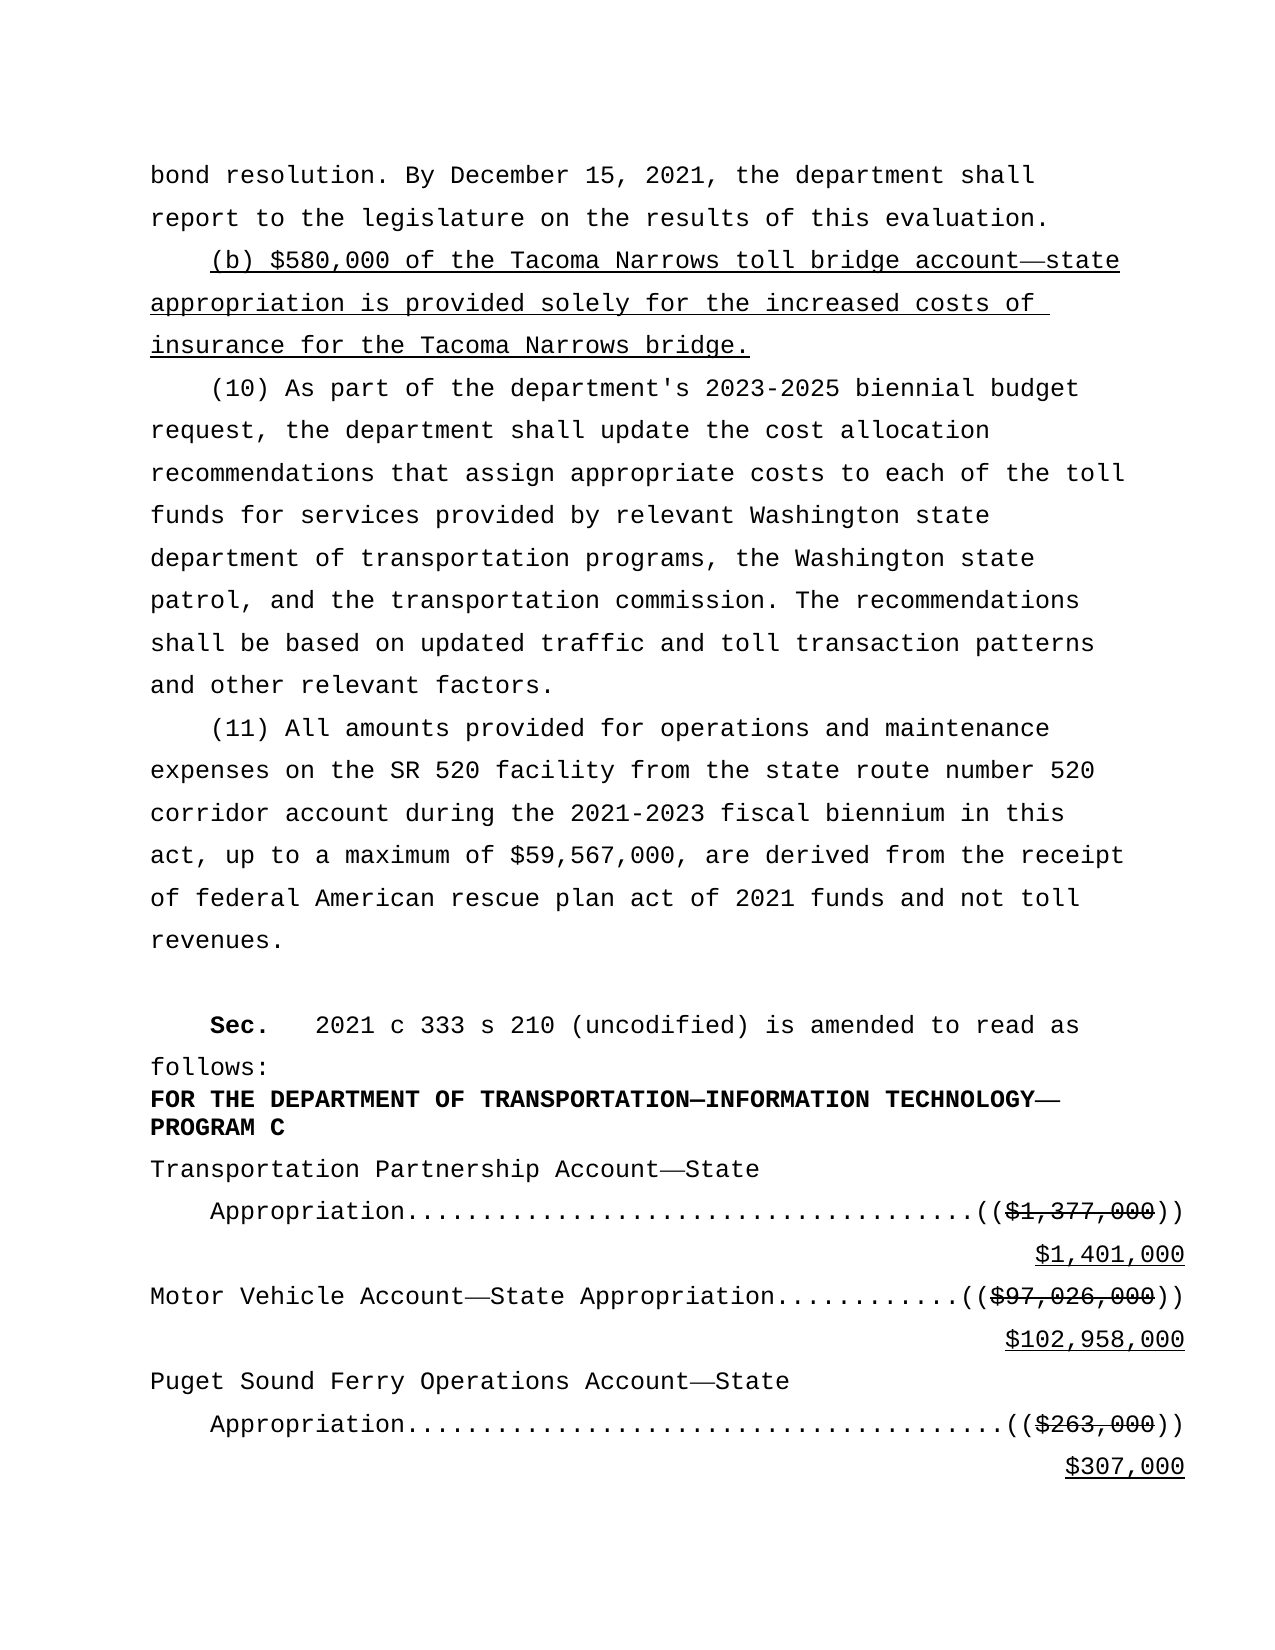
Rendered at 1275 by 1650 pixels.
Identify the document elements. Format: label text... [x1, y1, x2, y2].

text (10) As part of the department's 2023-2025 biennial budget request, the department shall update the cost allocation recommendations that assign appropriate costs to each of the toll funds for services provided by relevant Washington state department of transportation programs, the Washington state patrol, and the transportation commission. The recommendations shall be based on updated traffic and toll transaction patterns and other relevant factors. [150, 362, 1125, 702]
text $1,401,000 [150, 1228, 1125, 1271]
text Motor Vehicle Account—State Appropriation (($97,026,000)) [150, 1271, 1125, 1313]
text FOR THE DEPARTMENT OF TRANSPORTATION—INFORMATION TECHNOLOGY—PROGRAM C [150, 1084, 1125, 1143]
text Appropriation (($1,377,000)) [150, 1186, 1125, 1228]
text Puget Sound Ferry Operations Account—State [150, 1356, 1125, 1398]
text Sec. 2021 c 333 s 210 (uncodified) is amended to read as follows: [150, 999, 1125, 1084]
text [150, 150, 1125, 235]
text (11) All amounts provided for operations and maintenance expenses on the SR 520 facility from the state route number 520 corridor account during the 2021-2023 fiscal biennium in this act, up to a maximum of $59,567,000, are derived from the receipt of federal American rescue plan act of 2021 funds and not toll revenues. [150, 702, 1125, 957]
text Appropriation (($263,000)) [150, 1398, 1125, 1441]
text (b) $580,000 of the Tacoma Narrows toll bridge account—state appropriation is provided solely for the increased costs of insurance for the Tacoma Narrows bridge. [150, 235, 1125, 362]
text $307,000 [150, 1441, 1125, 1483]
text $102,958,000 [150, 1313, 1125, 1356]
text Transportation Partnership Account—State [150, 1143, 1125, 1186]
